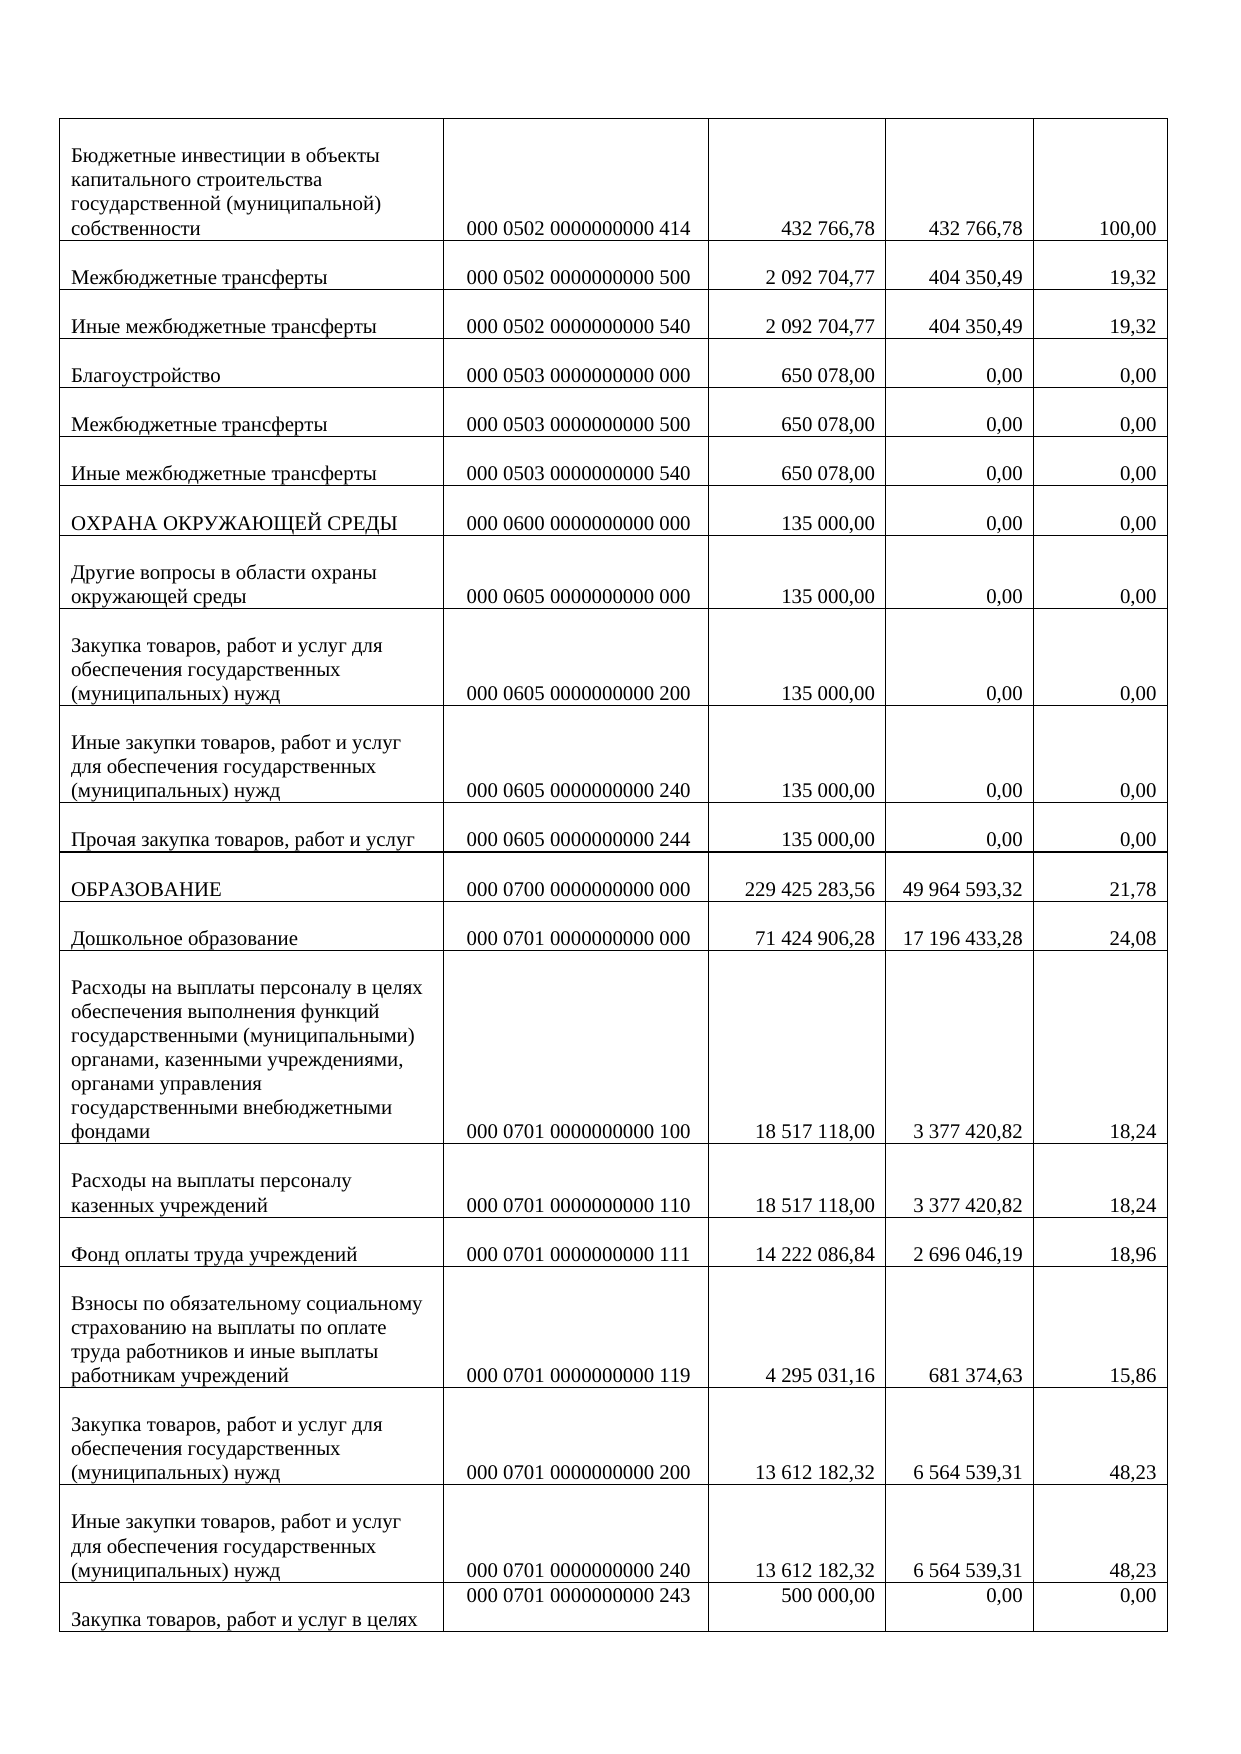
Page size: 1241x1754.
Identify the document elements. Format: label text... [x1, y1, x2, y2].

table_cell 0,00 [1034, 1583, 1167, 1631]
table_cell Благоустройство [60, 339, 443, 387]
table_cell 0,00 [1034, 388, 1167, 436]
table_cell 0,00 [1034, 609, 1167, 705]
table_cell 000 0605 0000000000 244 [444, 803, 708, 851]
table_cell 135 000,00 [709, 609, 885, 705]
table_cell 71 424 906,28 [709, 902, 885, 950]
table_cell 000 0503 0000000000 500 [444, 388, 708, 436]
table_cell 0,00 [886, 803, 1033, 851]
table_cell Фонд оплаты труда учреждений [60, 1218, 443, 1266]
table_cell 19,32 [1034, 290, 1167, 338]
table_cell 000 0701 0000000000 111 [444, 1218, 708, 1266]
table_cell 49 964 593,32 [886, 853, 1033, 901]
table_cell 404 350,49 [886, 290, 1033, 338]
table_cell 0,00 [1034, 706, 1167, 802]
table_cell 650 078,00 [709, 339, 885, 387]
table_cell 18 517 118,00 [709, 1144, 885, 1217]
table_cell 0,00 [886, 706, 1033, 802]
table_cell 18,96 [1034, 1218, 1167, 1266]
table_cell 000 0503 0000000000 000 [444, 339, 708, 387]
table_cell Дошкольное образование [60, 902, 443, 950]
table_cell 650 078,00 [709, 437, 885, 485]
table_cell ОБРАЗОВАНИЕ [60, 853, 443, 901]
table_cell Закупка товаров, работ и услуг для обеспечения государственных (муниципальных) нужд [60, 1388, 443, 1484]
table_cell 000 0600 0000000000 000 [444, 486, 708, 534]
table_cell 48,23 [1034, 1485, 1167, 1582]
table_cell 000 0701 0000000000 110 [444, 1144, 708, 1217]
table_cell 6 564 539,31 [886, 1485, 1033, 1582]
table_cell 0,00 [886, 486, 1033, 534]
table_cell 13 612 182,32 [709, 1388, 885, 1484]
table_cell 18,24 [1034, 1144, 1167, 1217]
table_cell 14 222 086,84 [709, 1218, 885, 1266]
table_cell 24,08 [1034, 902, 1167, 950]
table_cell Иные межбюджетные трансферты [60, 290, 443, 338]
table_cell 000 0502 0000000000 540 [444, 290, 708, 338]
table_cell 0,00 [886, 536, 1033, 608]
table_cell 000 0502 0000000000 500 [444, 241, 708, 289]
table_cell 0,00 [1034, 536, 1167, 608]
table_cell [60, 1583, 443, 1631]
table_cell Другие вопросы в области охраны окружающей среды [60, 536, 443, 608]
table_cell 135 000,00 [709, 706, 885, 802]
table_cell 000 0701 0000000000 240 [444, 1485, 708, 1582]
table_cell 0,00 [886, 388, 1033, 436]
table_cell 432 766,78 [886, 119, 1033, 239]
table_cell 135 000,00 [709, 536, 885, 608]
table_cell 2 696 046,19 [886, 1218, 1033, 1266]
table_cell 0,00 [886, 339, 1033, 387]
table_cell 2 092 704,77 [709, 290, 885, 338]
table_cell 500 000,00 [709, 1583, 885, 1631]
table_cell 000 0502 0000000000 414 [444, 119, 708, 239]
table_cell 3 377 420,82 [886, 1144, 1033, 1217]
table_cell Иные закупки товаров, работ и услуг для обеспечения государственных (муниципальных) нужд [60, 1485, 443, 1582]
table_cell Расходы на выплаты персоналу в целях обеспечения выполнения функций государственными (муниципальными) органами, казенными учреждениями, органами управления государственными внебюджетными фондами [60, 951, 443, 1143]
table_cell 3 377 420,82 [886, 951, 1033, 1143]
table_cell 135 000,00 [709, 803, 885, 851]
table_cell 0,00 [1034, 803, 1167, 851]
table_cell 100,00 [1034, 119, 1167, 239]
table_cell Закупка товаров, работ и услуг для обеспечения государственных (муниципальных) нужд [60, 609, 443, 705]
table_cell 0,00 [886, 1583, 1033, 1631]
table_cell Иные межбюджетные трансферты [60, 437, 443, 485]
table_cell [444, 1583, 708, 1631]
table_cell 0,00 [886, 437, 1033, 485]
table_cell 0,00 [886, 609, 1033, 705]
table_cell 681 374,63 [886, 1267, 1033, 1387]
table_cell 21,78 [1034, 853, 1167, 901]
table_cell 0,00 [1034, 437, 1167, 485]
table_cell 0,00 [1034, 339, 1167, 387]
table_cell Бюджетные инвестиции в объекты капитального строительства государственной (муниципальной) собственности [60, 119, 443, 239]
table_cell 000 0701 0000000000 200 [444, 1388, 708, 1484]
table_cell ОХРАНА ОКРУЖАЮЩЕЙ СРЕДЫ [60, 486, 443, 534]
table_cell 6 564 539,31 [886, 1388, 1033, 1484]
table_cell 0,00 [1034, 486, 1167, 534]
table_cell 13 612 182,32 [709, 1485, 885, 1582]
table_cell Межбюджетные трансферты [60, 241, 443, 289]
table_cell 18 517 118,00 [709, 951, 885, 1143]
table_cell 000 0700 0000000000 000 [444, 853, 708, 901]
table_cell Иные закупки товаров, работ и услуг для обеспечения государственных (муниципальных) нужд [60, 706, 443, 802]
table_cell 229 425 283,56 [709, 853, 885, 901]
table_cell Расходы на выплаты персоналу казенных учреждений [60, 1144, 443, 1217]
table_cell 4 295 031,16 [709, 1267, 885, 1387]
table_cell 000 0701 0000000000 000 [444, 902, 708, 950]
table_cell Взносы по обязательному социальному страхованию на выплаты по оплате труда работников и иные выплаты работникам учреждений [60, 1267, 443, 1387]
table_cell 19,32 [1034, 241, 1167, 289]
table_cell 000 0605 0000000000 200 [444, 609, 708, 705]
table_cell 404 350,49 [886, 241, 1033, 289]
table_cell 650 078,00 [709, 388, 885, 436]
table_cell 135 000,00 [709, 486, 885, 534]
table_cell 000 0701 0000000000 119 [444, 1267, 708, 1387]
table_cell Прочая закупка товаров, работ и услуг [60, 803, 443, 851]
table_cell 432 766,78 [709, 119, 885, 239]
table_cell Межбюджетные трансферты [60, 388, 443, 436]
table_cell 000 0701 0000000000 100 [444, 951, 708, 1143]
table_cell 000 0605 0000000000 000 [444, 536, 708, 608]
table_cell 2 092 704,77 [709, 241, 885, 289]
table_cell 17 196 433,28 [886, 902, 1033, 950]
table_cell 000 0605 0000000000 240 [444, 706, 708, 802]
table_cell 000 0503 0000000000 540 [444, 437, 708, 485]
table_cell 18,24 [1034, 951, 1167, 1143]
table_cell 48,23 [1034, 1388, 1167, 1484]
table_cell 15,86 [1034, 1267, 1167, 1387]
